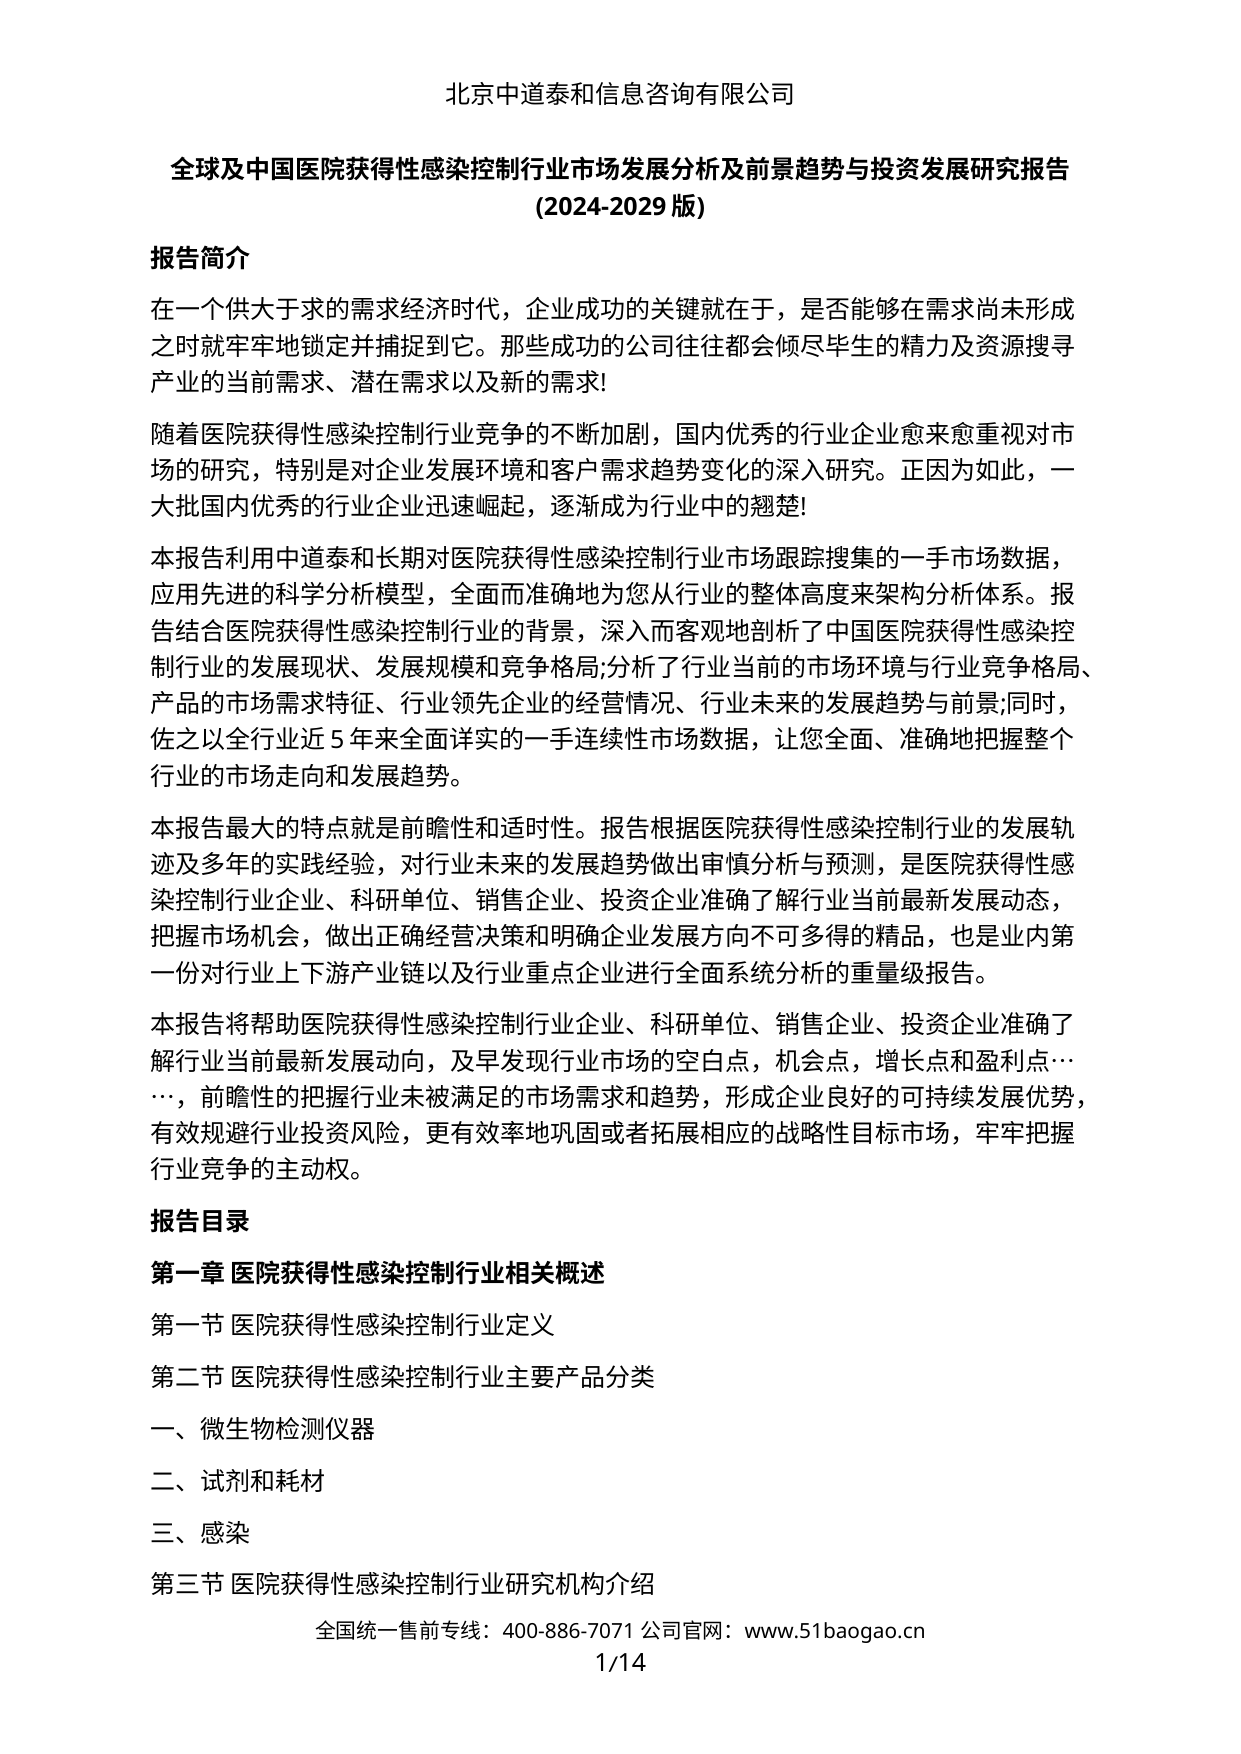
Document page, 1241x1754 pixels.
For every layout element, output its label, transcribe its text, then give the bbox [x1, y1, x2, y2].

text 报告简介 [150, 238, 1090, 274]
text 全球及中国医院获得性感染控制行业市场发展分析及前景趋势与投资发展研究报告(2024-2029版) [150, 150, 1090, 222]
text 本报告将帮助医院获得性感染控制行业企业、科研单位、销售企业、投资企业准确了解行业当前最新发展动向，及早发现行业市场的空白点，机会点，增长点和盈利点……，前瞻性的把握行业未被满足的市场需求和趋势，形成企业良好的可持续发展优势，有效规避行业投资风险，更有效率地巩固或者拓展相应的战略性目标市场，牢牢把握行业竞争的主动权。 [150, 1005, 1090, 1186]
text 本报告最大的特点就是前瞻性和适时性。报告根据医院获得性感染控制行业的发展轨迹及多年的实践经验，对行业未来的发展趋势做出审慎分析与预测，是医院获得性感染控制行业企业、科研单位、销售企业、投资企业准确了解行业当前最新发展动态，把握市场机会，做出正确经营决策和明确企业发展方向不可多得的精品，也是业内第一份对行业上下游产业链以及行业重点企业进行全面系统分析的重量级报告。 [150, 808, 1090, 989]
text 一、微生物检测仪器 [150, 1409, 1090, 1446]
text 三、感染 [150, 1513, 1090, 1549]
text 本报告利用中道泰和长期对医院获得性感染控制行业市场跟踪搜集的一手市场数据，应用先进的科学分析模型，全面而准确地为您从行业的整体高度来架构分析体系。报告结合医院获得性感染控制行业的背景，深入而客观地剖析了中国医院获得性感染控制行业的发展现状、发展规模和竞争格局;分析了行业当前的市场环境与行业竞争格局、产品的市场需求特征、行业领先企业的经营情况、行业未来的发展趋势与前景;同时，佐之以全行业近5年来全面详实的一手连续性市场数据，让您全面、准确地把握整个行业的市场走向和发展趋势。 [150, 539, 1090, 792]
text 二、试剂和耗材 [150, 1461, 1090, 1497]
text 随着医院获得性感染控制行业竞争的不断加剧，国内优秀的行业企业愈来愈重视对市场的研究，特别是对企业发展环境和客户需求趋势变化的深入研究。正因为如此，一大批国内优秀的行业企业迅速崛起，逐渐成为行业中的翘楚! [150, 414, 1090, 523]
text 第一节 医院获得性感染控制行业定义 [150, 1306, 1090, 1342]
text 报告目录 [150, 1202, 1090, 1238]
text 在一个供大于求的需求经济时代，企业成功的关键就在于，是否能够在需求尚未形成之时就牢牢地锁定并捕捉到它。那些成功的公司往往都会倾尽毕生的精力及资源搜寻产业的当前需求、潜在需求以及新的需求! [150, 290, 1090, 399]
text 第二节 医院获得性感染控制行业主要产品分类 [150, 1357, 1090, 1394]
text 第一章 医院获得性感染控制行业相关概述 [150, 1254, 1090, 1290]
text 第三节 医院获得性感染控制行业研究机构介绍 [150, 1565, 1090, 1601]
